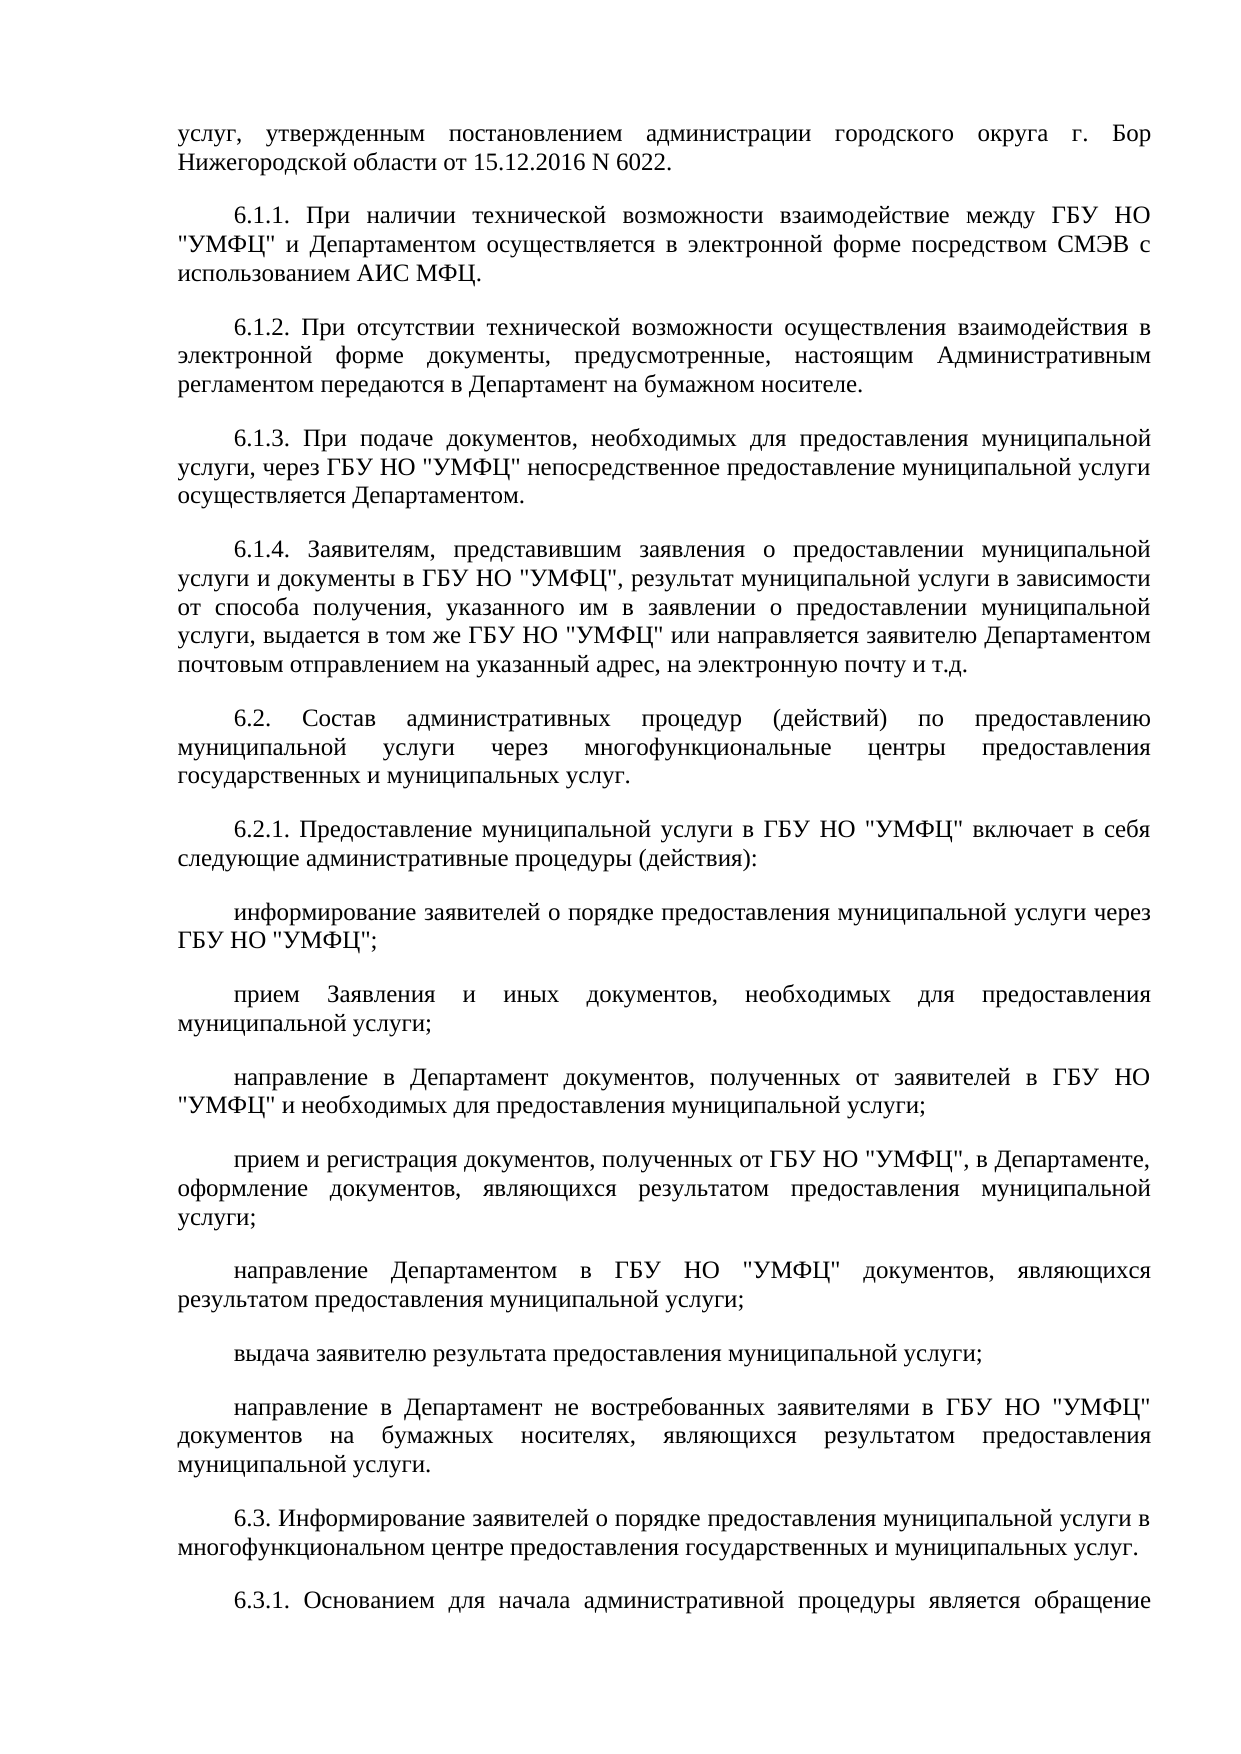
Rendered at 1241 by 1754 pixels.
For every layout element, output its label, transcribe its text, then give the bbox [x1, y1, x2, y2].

text 6.3. Информирование заявителей о порядке предоставления муниципальной услуги в многофункциональном центре предоставления государственных и муниципальных услуг. [177, 1503, 1152, 1561]
text направление Департаментом в ГБУ НО "УМФЦ" документов, являющихся результатом предоставления муниципальной услуги; [177, 1256, 1152, 1313]
text направление в Департамент документов, полученных от заявителей в ГБУ НО "УМФЦ" и необходимых для предоставления муниципальной услуги; [177, 1062, 1152, 1119]
text 6.1.1. При наличии технической возможности взаимодействие между ГБУ НО "УМФЦ" и Департаментом осуществляется в электронной форме посредством СМЭВ с использованием АИС МФЦ. [177, 201, 1152, 287]
text информирование заявителей о порядке предоставления муниципальной услуги через ГБУ НО "УМФЦ"; [177, 897, 1152, 954]
text 6.1.3. При подаче документов, необходимых для предоставления муниципальной услуги, через ГБУ НО "УМФЦ" непосредственное предоставление муниципальной услуги осуществляется Департаментом. [177, 423, 1152, 509]
text 6.2. Состав административных процедур (действий) по предоставлению муниципальной услуги через многофункциональные центры предоставления государственных и муниципальных услуг. [177, 703, 1152, 789]
text выдача заявителю результата предоставления муниципальной услуги; [177, 1338, 1152, 1367]
text прием и регистрация документов, полученных от ГБУ НО "УМФЦ", в Департаменте, оформление документов, являющихся результатом предоставления муниципальной услуги; [177, 1144, 1152, 1231]
text направление в Департамент не востребованных заявителями в ГБУ НО "УМФЦ" документов на бумажных носителях, являющихся результатом предоставления муниципальной услуги. [177, 1392, 1152, 1478]
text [177, 118, 1152, 176]
text 6.2.1. Предоставление муниципальной услуги в ГБУ НО "УМФЦ" включает в себя следующие административные процедуры (действия): [177, 814, 1152, 872]
text 6.1.4. Заявителям, представившим заявления о предоставлении муниципальной услуги и документы в ГБУ НО "УМФЦ", результат муниципальной услуги в зависимости от способа получения, указанного им в заявлении о предоставлении муниципальной услуги, выдается в том же ГБУ НО "УМФЦ" или направляется заявителю Департаментом почтовым отправлением на указанный адрес, на электронную почту и т.д. [177, 534, 1152, 678]
text прием Заявления и иных документов, необходимых для предоставления муниципальной услуги; [177, 979, 1152, 1037]
text 6.1.2. При отсутствии технической возможности осуществления взаимодействия в электронной форме документы, предусмотренные, настоящим Административным регламентом передаются в Департамент на бумажном носителе. [177, 312, 1152, 398]
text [177, 1586, 1152, 1614]
